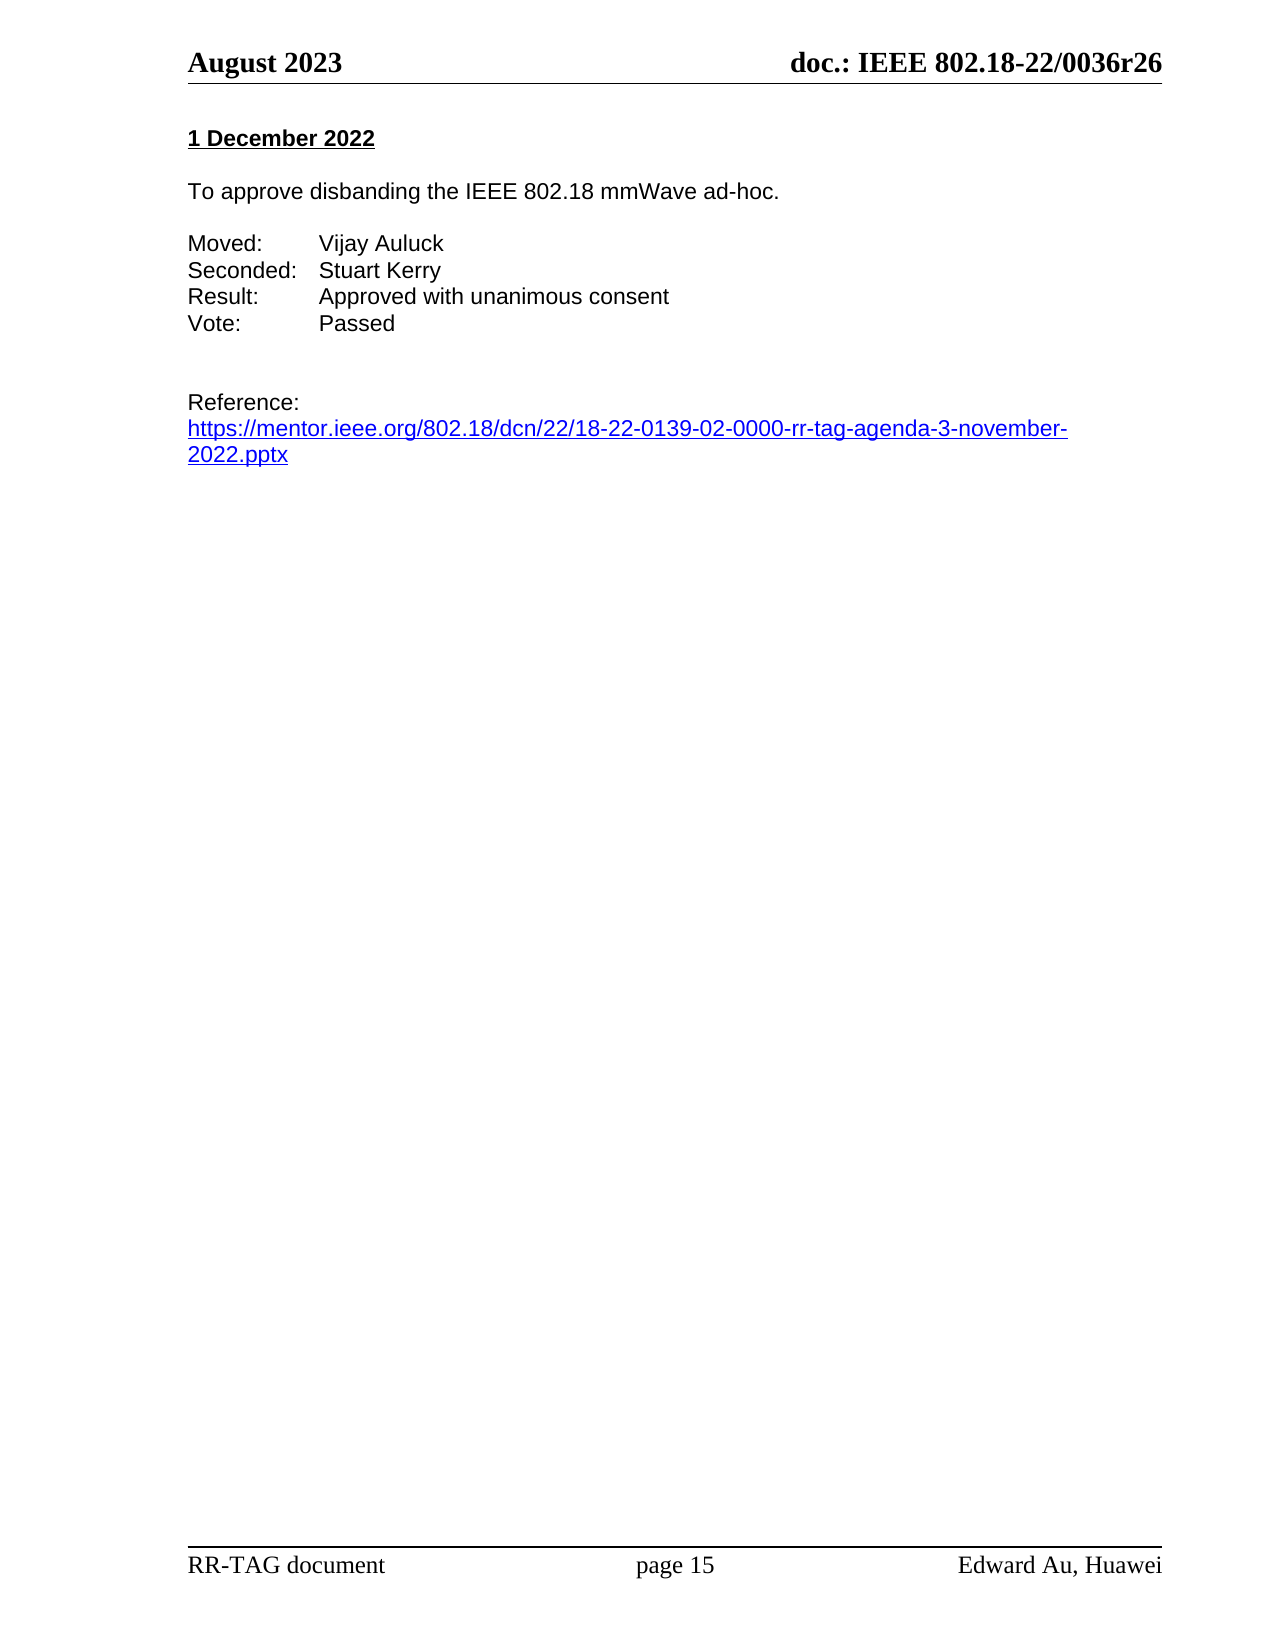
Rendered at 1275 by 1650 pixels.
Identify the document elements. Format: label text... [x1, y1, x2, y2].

text https://mentor.ieee.org/802.18/dcn/22/18-22-0139-02-0000-rr-tag-agenda-3-november-2022.pptx [187, 415, 1162, 468]
text To approve disbanding the IEEE 802.18 mmWave ad-hoc. [187, 178, 1162, 204]
text Vote: Passed [187, 309, 1162, 336]
text 1 December 2022 [187, 125, 1162, 151]
text Seconded: Stuart Kerry [187, 257, 1162, 283]
text Reference: [187, 388, 1162, 415]
text Result: Approved with unanimous consent [187, 283, 1162, 309]
text Moved: Vijay Auluck [187, 230, 1162, 257]
